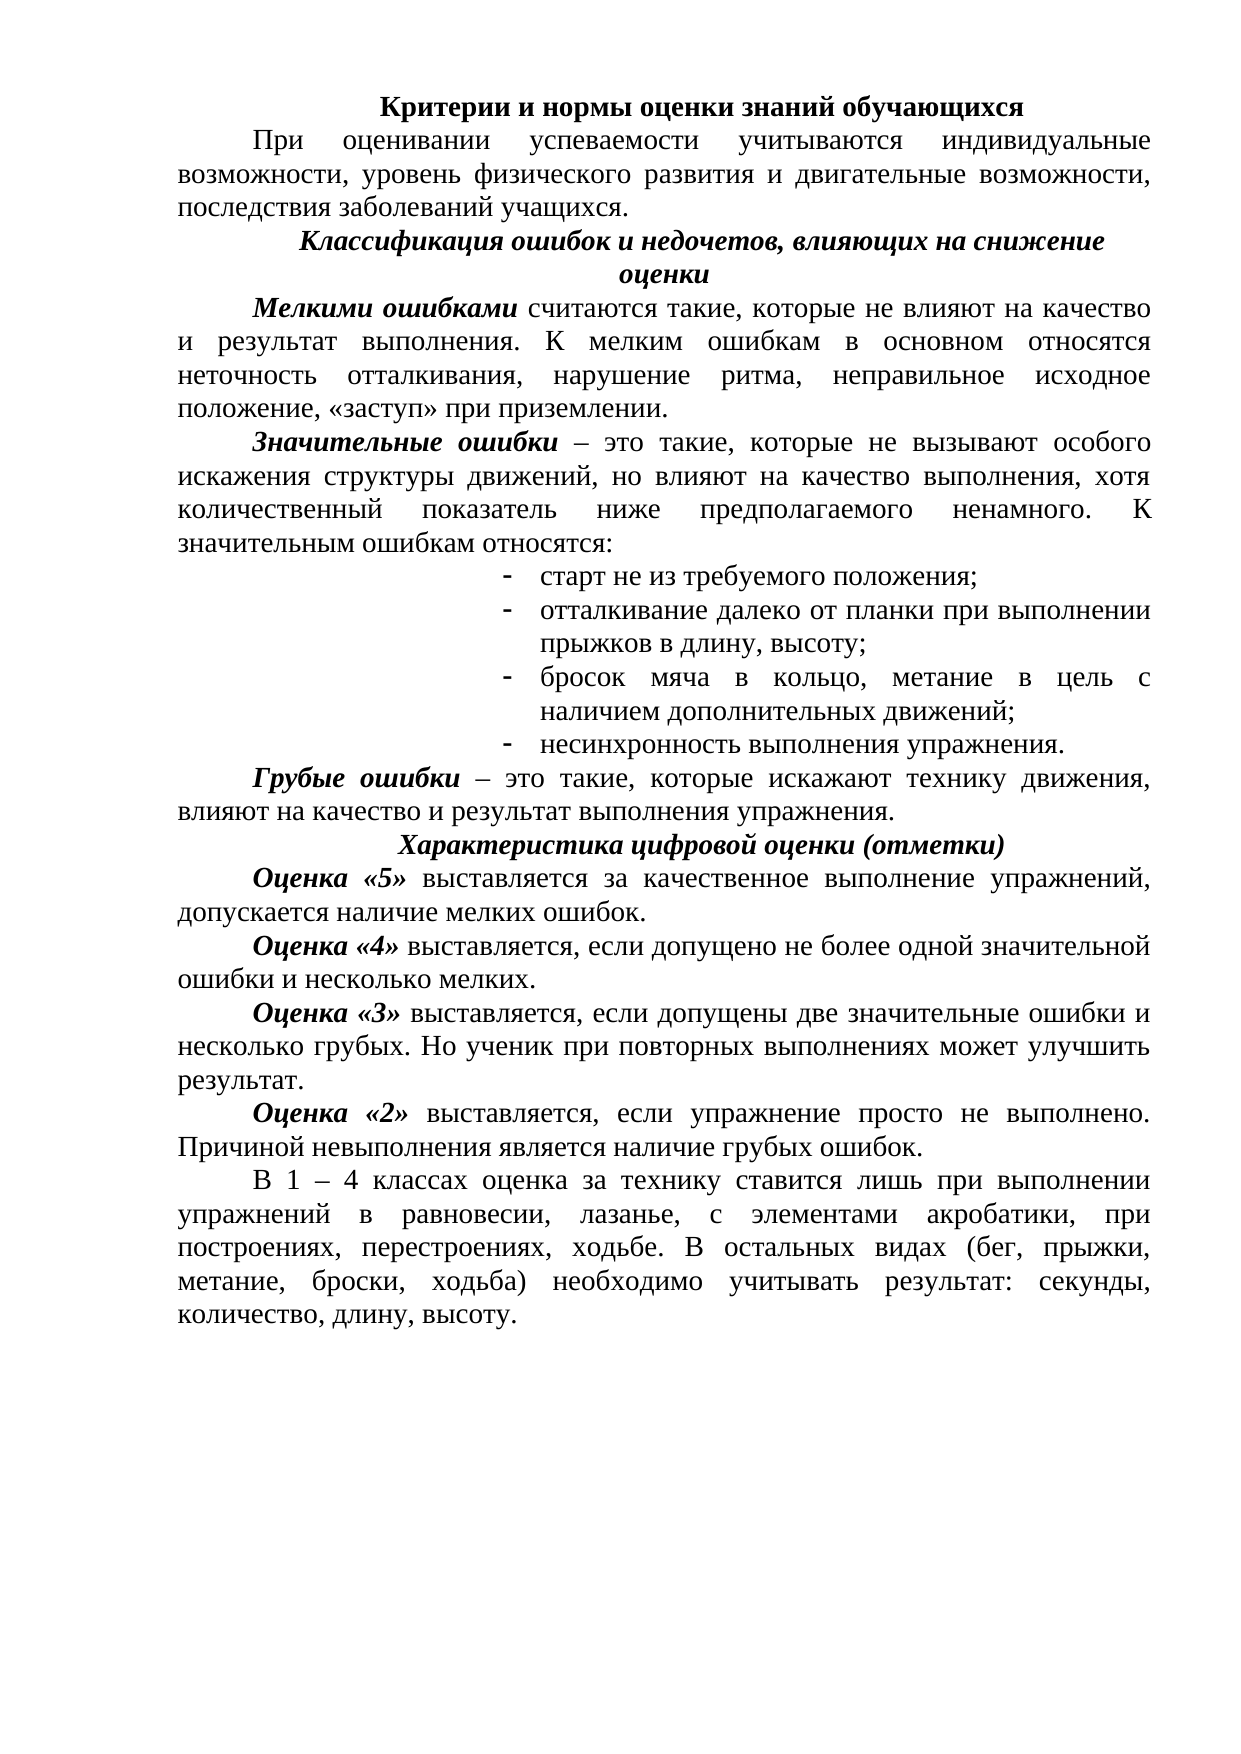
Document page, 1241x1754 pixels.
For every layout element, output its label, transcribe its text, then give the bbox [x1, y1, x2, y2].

text Оценка «3» выставляется, если допущены две значительные ошибки и несколько грубых. Но ученик при повторных выполнениях может улучшить результат. [177, 995, 1152, 1095]
text Грубые ошибки – это такие, которые искажают технику движения, влияют на качество и результат выполнения упражнения. [177, 760, 1152, 827]
text Критерии и нормы оценки знаний обучающихся [177, 89, 1152, 122]
text Оценка «5» выставляется за качественное выполнение упражнений, допускается наличие мелких ошибок. [177, 861, 1152, 928]
list несинхронность выполнения упражнения. [502, 726, 1152, 760]
text Значительные ошибки – это такие, которые не вызывают особого искажения структуры движений, но влияют на качество выполнения, хотя количественный показатель ниже предполагаемого ненамного. К значительным ошибкам относятся: [177, 424, 1152, 558]
list отталкивание далеко от планки при выполнении прыжков в длину, высоту; [502, 592, 1152, 659]
text Оценка «2» выставляется, если упражнение просто не выполнено. Причиной невыполнения является наличие грубых ошибок. [177, 1095, 1152, 1162]
text Классификация ошибок и недочетов, влияющих на снижение оценки [177, 223, 1152, 290]
list старт не из требуемого положения; [502, 558, 1152, 592]
text Характеристика цифровой оценки (отметки) [177, 827, 1152, 861]
text При оценивании успеваемости учитываются индивидуальные возможности, уровень физического развития и двигательные возможности, последствия заболеваний учащихся. [177, 122, 1152, 223]
text Оценка «4» выставляется, если допущено не более одной значительной ошибки и несколько мелких. [177, 928, 1152, 995]
text Мелкими ошибками считаются такие, которые не влияют на качество и результат выполнения. К мелким ошибкам в основном относятся неточность отталкивания, нарушение ритма, неправильное исходное положение, «заступ» при приземлении. [177, 290, 1152, 424]
list бросок мяча в кольцо, метание в цель с наличием дополнительных движений; [502, 659, 1152, 726]
text В 1 – 4 классах оценка за технику ставится лишь при выполнении упражнений в равновесии, лазанье, с элементами акробатики, при построениях, перестроениях, ходьбе. В остальных видах (бег, прыжки, метание, броски, ходьба) необходимо учитывать результат: секунды, количество, длину, высоту. [177, 1162, 1152, 1330]
